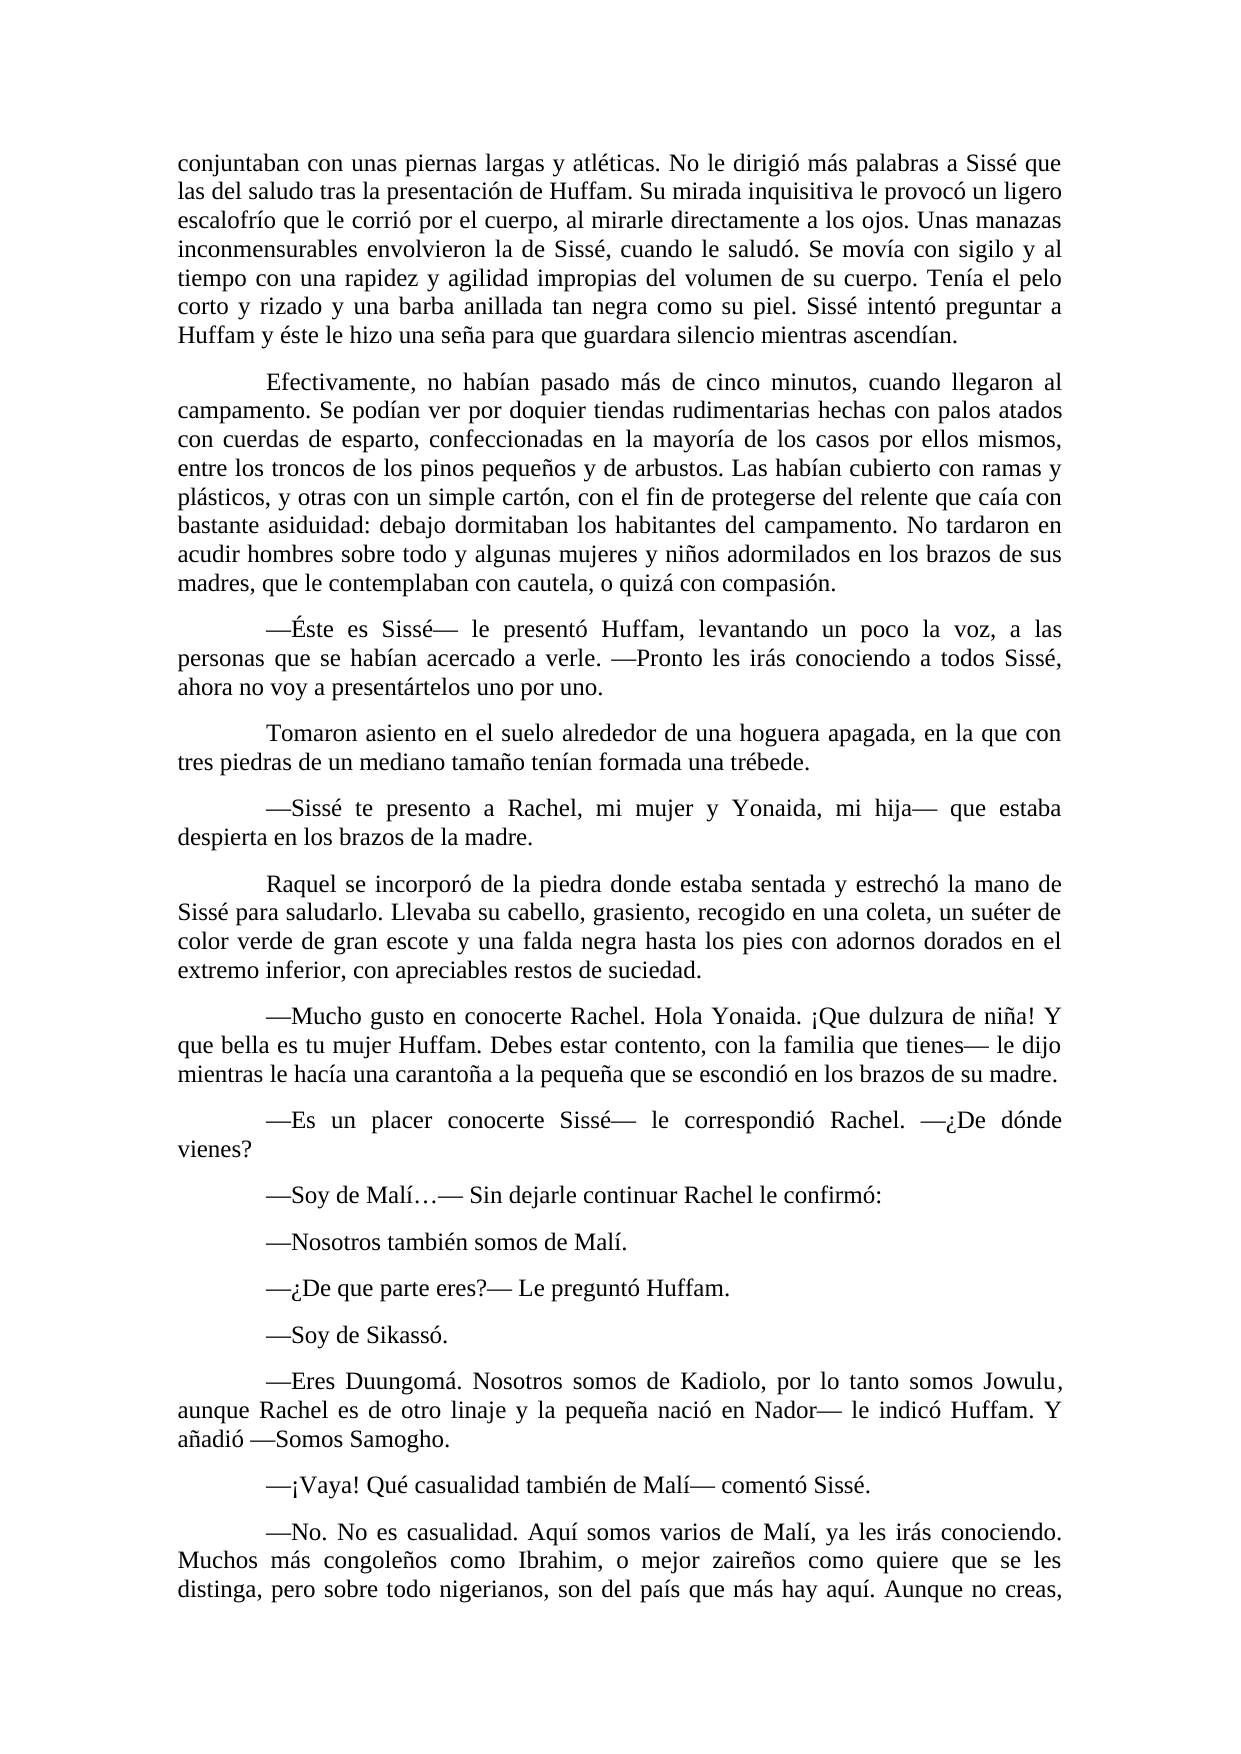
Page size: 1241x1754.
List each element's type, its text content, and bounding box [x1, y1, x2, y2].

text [177, 148, 1063, 349]
text —Eres Duungomá. Nosotros somos de Kadiolo, por lo tanto somos Jowulu, aunque Rachel es de otro linaje y la pequeña nació en Nador— le indicó Huffam. Y añadió —Somos Samogho. [177, 1366, 1063, 1453]
text —Nosotros también somos de Malí. [177, 1227, 1063, 1256]
text —Soy de Malí…— Sin dejarle continuar Rachel le confirmó: [177, 1181, 1063, 1209]
text —Éste es Sissé— le presentó Huffam, levantando un poco la voz, a las personas que se habían acercado a verle. —Pronto les irás conociendo a todos Sissé, ahora no voy a presentártelos uno por uno. [177, 614, 1063, 701]
text —¿De que parte eres?— Le preguntó Huffam. [177, 1273, 1063, 1302]
text —Mucho gusto en conocerte Rachel. Hola Yonaida. ¡Que dulzura de niña! Y que bella es tu mujer Huffam. Debes estar contento, con la familia que tienes— le dijo mientras le hacía una carantoña a la pequeña que se escondió en los brazos de su madre. [177, 1001, 1063, 1088]
text —¡Vaya! Qué casualidad también de Malí— comentó Sissé. [177, 1470, 1063, 1499]
text Efectivamente, no habían pasado más de cinco minutos, cuando llegaron al campamento. Se podían ver por doquier tiendas rudimentarias hechas con palos atados con cuerdas de esparto, confeccionadas en la mayoría de los casos por ellos mismos, entre los troncos de los pinos pequeños y de arbustos. Las habían cubierto con ramas y plásticos, y otras con un simple cartón, con el fin de protegerse del relente que caía con bastante asiduidad: debajo dormitaban los habitantes del campamento. No tardaron en acudir hombres sobre todo y algunas mujeres y niños adormilados en los brazos de sus madres, que le contemplaban con cautela, o quizá con compasión. [177, 367, 1063, 597]
text —Es un placer conocerte Sissé— le correspondió Rachel. —¿De dónde vienes? [177, 1105, 1063, 1163]
text —Soy de Sikassó. [177, 1320, 1063, 1349]
text —Sissé te presento a Rachel, mi mujer y Yonaida, mi hija— que estaba despierta en los brazos de la madre. [177, 793, 1063, 851]
text Raquel se incorporó de la piedra donde estaba sentada y estrechó la mano de Sissé para saludarlo. Llevaba su cabello, grasiento, recogido en una coleta, un suéter de color verde de gran escote y una falda negra hasta los pies con adornos dorados en el extremo inferior, con apreciables restos de suciedad. [177, 869, 1063, 984]
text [177, 1517, 1063, 1603]
text Tomaron asiento en el suelo alrededor de una hoguera apagada, en la que con tres piedras de un mediano tamaño tenían formada una trébede. [177, 718, 1063, 776]
